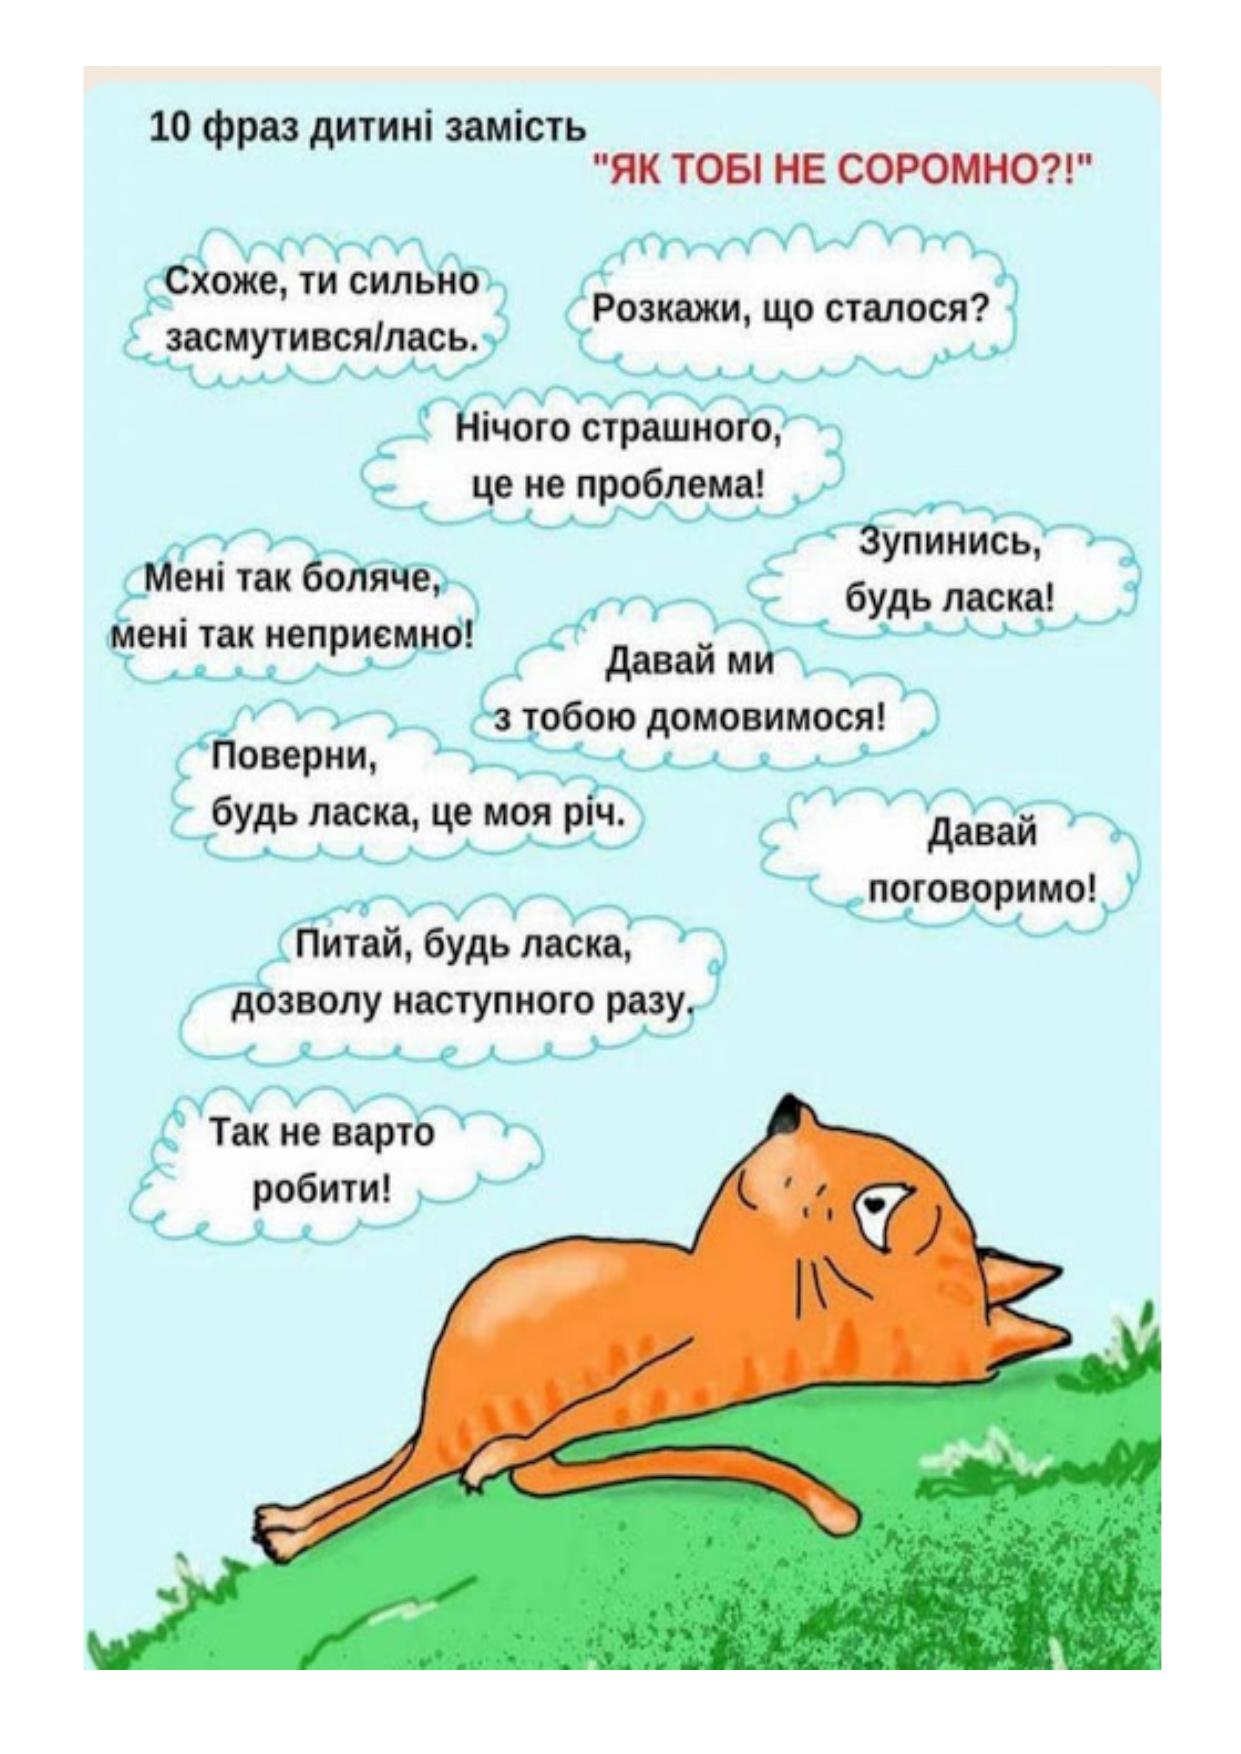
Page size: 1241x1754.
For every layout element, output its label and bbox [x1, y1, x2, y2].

picture [83, 66, 1162, 1670]
